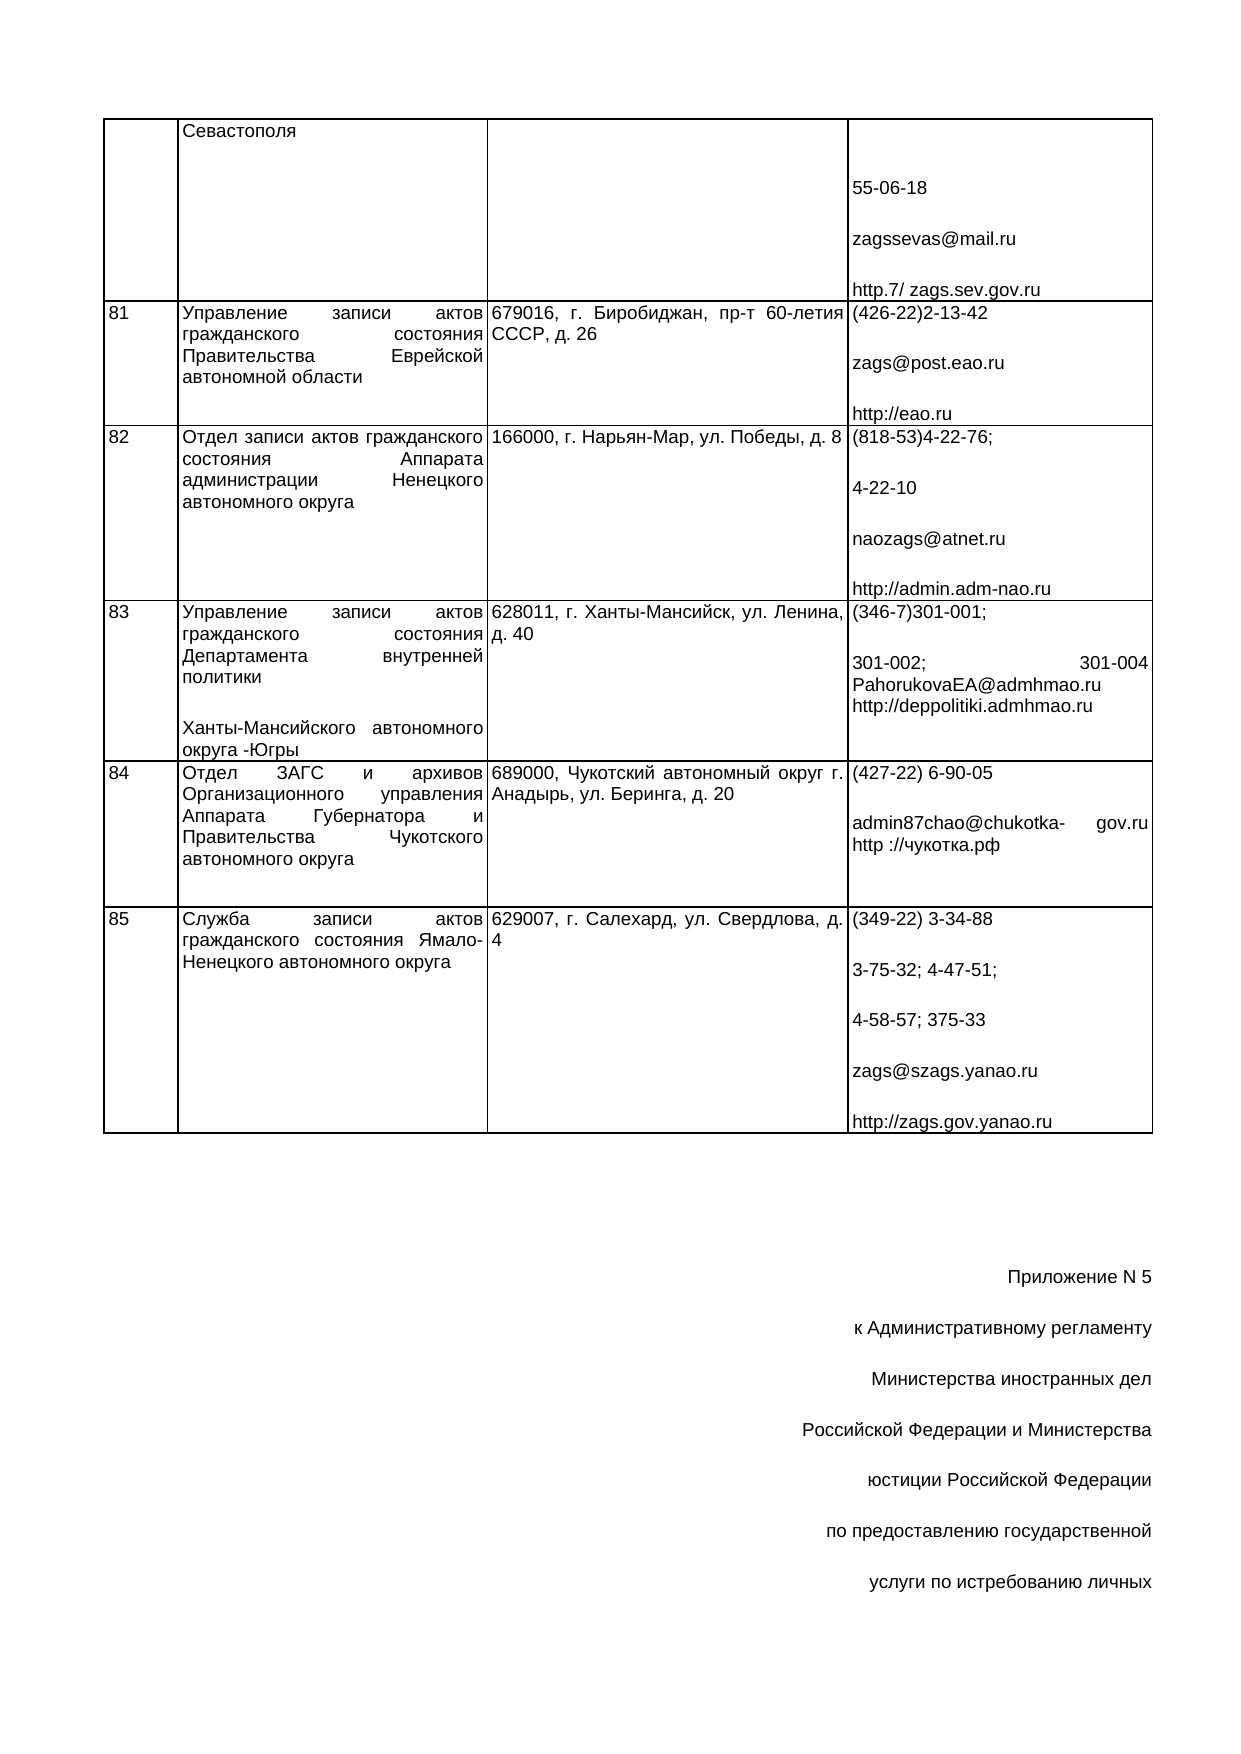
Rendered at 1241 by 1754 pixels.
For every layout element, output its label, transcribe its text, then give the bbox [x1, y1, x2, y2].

text Министерства иностранных дел [103, 1368, 1152, 1389]
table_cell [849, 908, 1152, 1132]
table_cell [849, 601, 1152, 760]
text Приложение N 5 [103, 1266, 1152, 1288]
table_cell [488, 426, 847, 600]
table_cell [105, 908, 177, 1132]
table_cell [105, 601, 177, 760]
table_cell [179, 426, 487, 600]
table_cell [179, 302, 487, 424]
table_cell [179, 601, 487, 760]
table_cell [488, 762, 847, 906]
text к Административному регламенту [103, 1317, 1152, 1339]
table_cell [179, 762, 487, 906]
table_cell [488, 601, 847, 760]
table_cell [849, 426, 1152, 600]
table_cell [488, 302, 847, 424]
text по предоставлению государственной [103, 1520, 1152, 1542]
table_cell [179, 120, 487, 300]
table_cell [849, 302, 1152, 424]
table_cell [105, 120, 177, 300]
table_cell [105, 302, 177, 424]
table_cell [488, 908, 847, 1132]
text Российской Федерации и Министерства [103, 1418, 1152, 1440]
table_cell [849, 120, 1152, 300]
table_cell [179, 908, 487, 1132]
text юстиции Российской Федерации [103, 1469, 1152, 1491]
text услуги по истребованию личных [103, 1571, 1152, 1592]
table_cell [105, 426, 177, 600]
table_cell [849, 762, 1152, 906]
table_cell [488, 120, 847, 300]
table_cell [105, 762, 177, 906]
